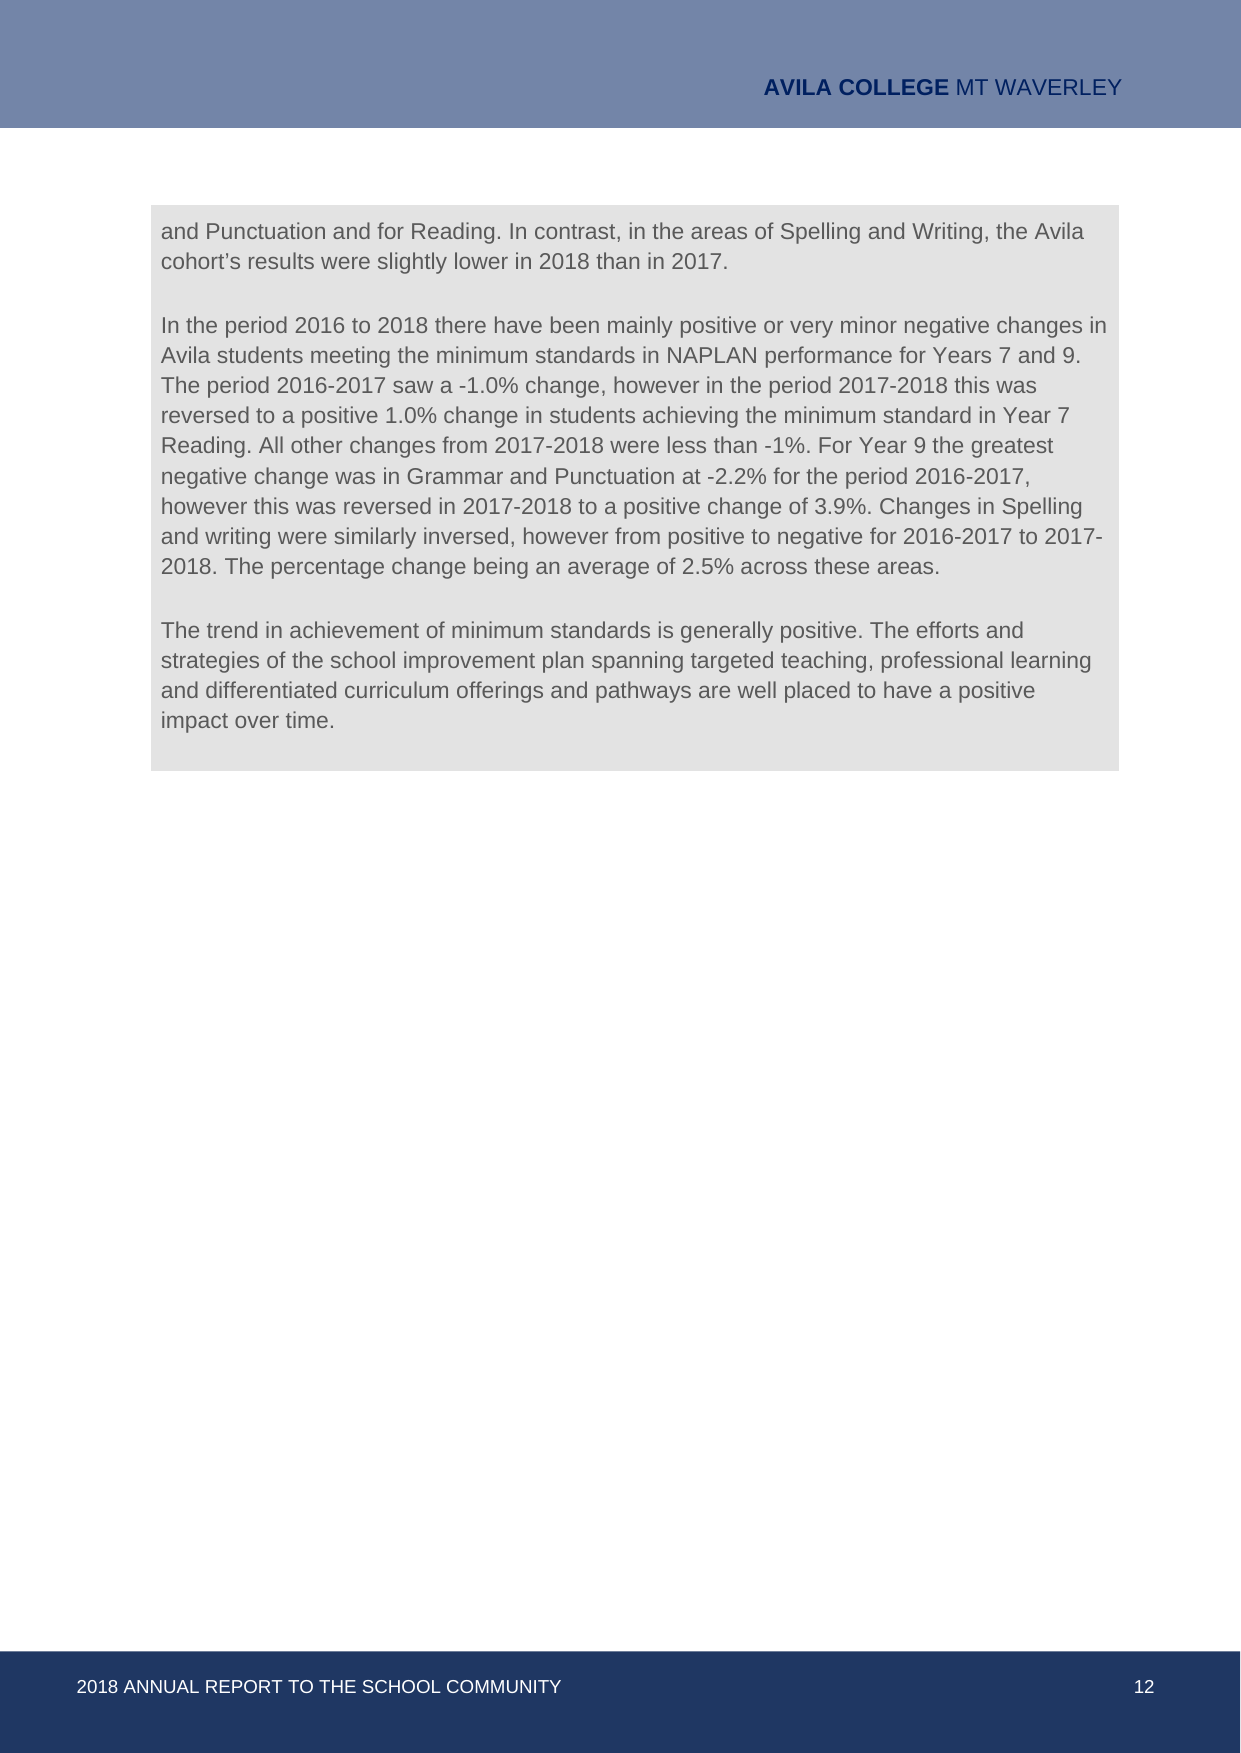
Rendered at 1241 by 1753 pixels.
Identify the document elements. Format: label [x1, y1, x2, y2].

table_cell [151, 205, 1119, 771]
